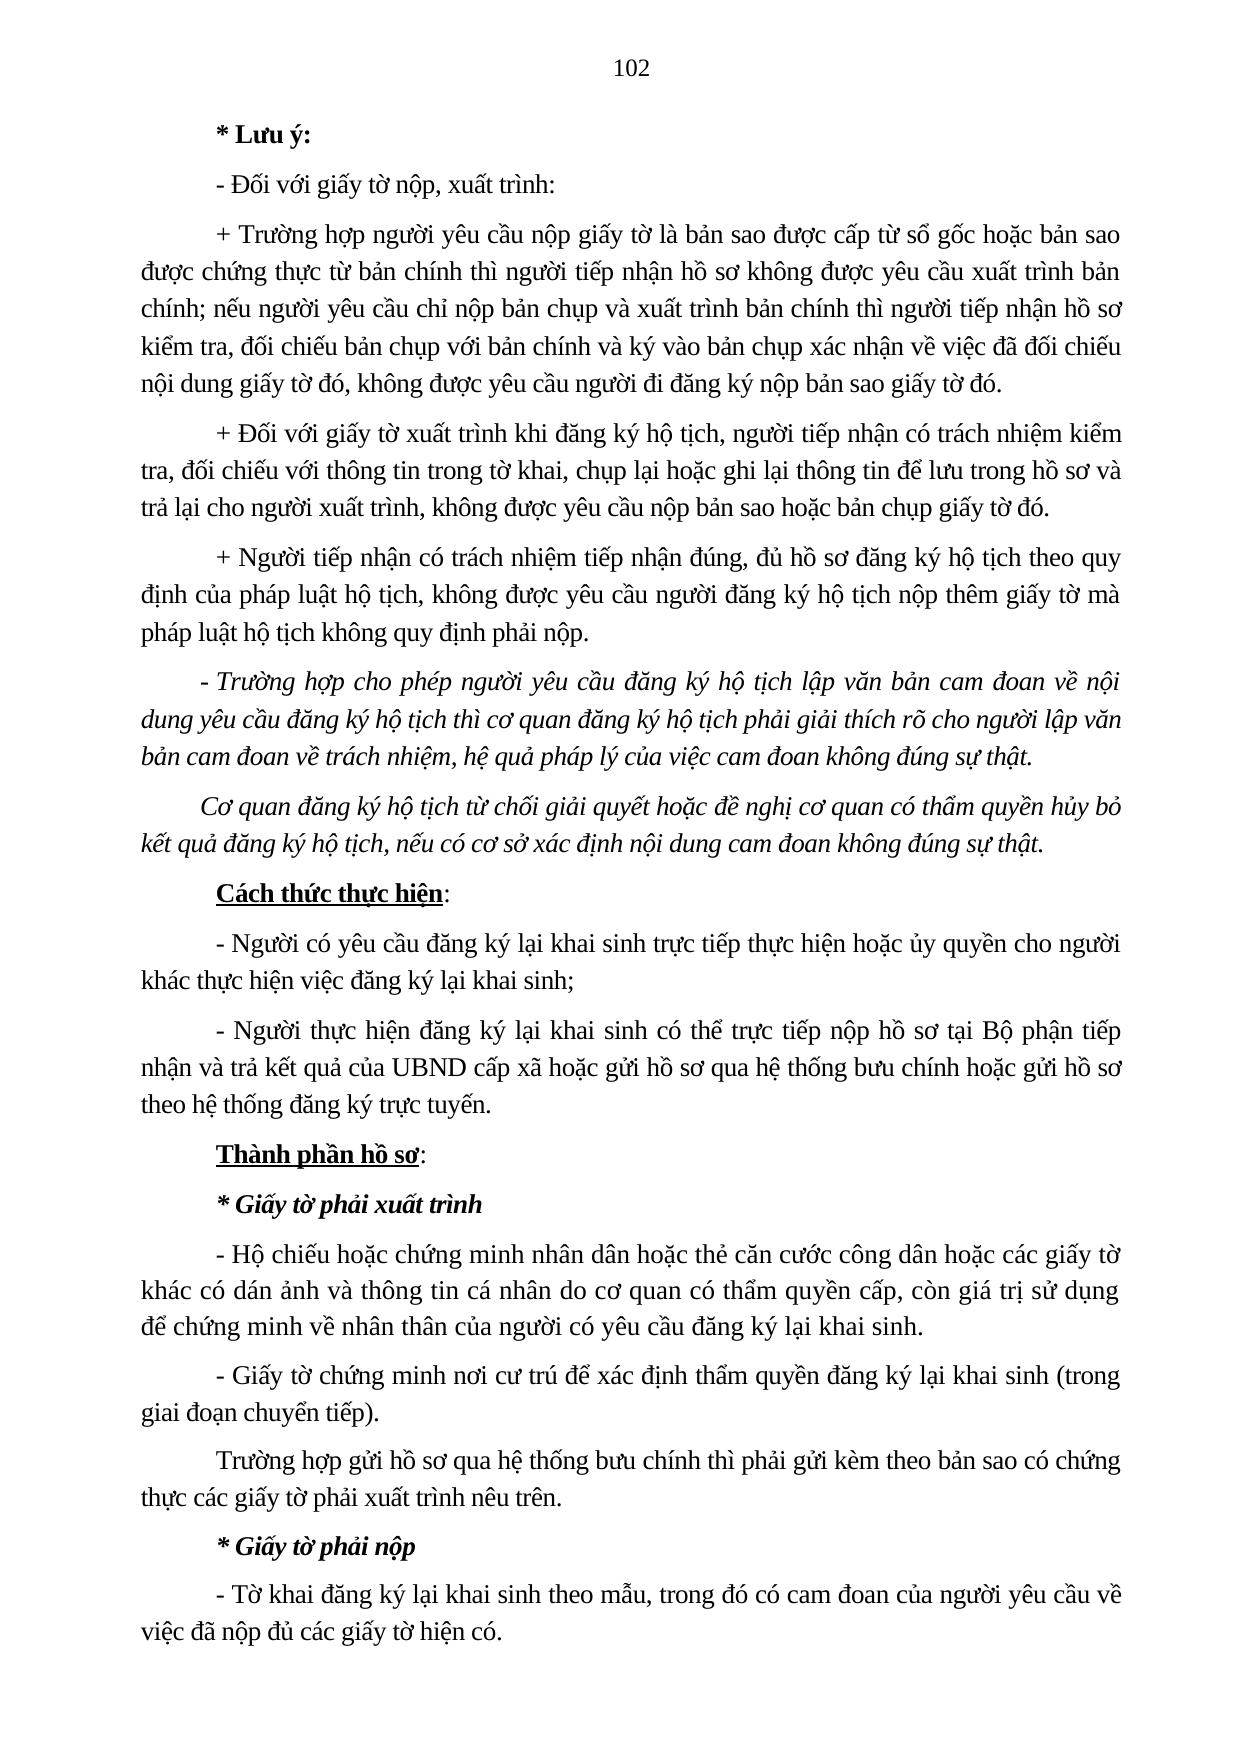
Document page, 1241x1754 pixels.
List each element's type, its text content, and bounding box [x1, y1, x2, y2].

text + Trường hợp người yêu cầu nộp giấy tờ là bản sao được cấp từ sổ gốc hoặc bản sao được chứng thực từ bản chính thì người tiếp nhận hồ sơ không được yêu cầu xuất trình bản chính; nếu người yêu cầu chỉ nộp bản chụp và xuất trình bản chính thì người tiếp nhận hồ sơ kiểm tra, đối chiếu bản chụp với bản chính và ký vào bản chụp xác nhận về việc đã đối chiếu nội dung giấy tờ đó, không được yêu cầu người đi đăng ký nộp bản sao giấy tờ đó. [141, 218, 1122, 398]
text Cơ quan đăng ký hộ tịch từ chối giải quyết hoặc đề nghị cơ quan có thẩm quyền hủy bỏ kết quả đăng ký hộ tịch, nếu có cơ sở xác định nội dung cam đoan không đúng sự thật. [141, 790, 1122, 858]
text * Giấy tờ phải xuất trình [141, 1188, 1122, 1219]
list Trường hợp cho phép người yêu cầu đăng ký hộ tịch lập văn bản cam đoan về nội dung yêu cầu đăng ký hộ tịch thì cơ quan đăng ký hộ tịch phải giải thích rõ cho người lập văn bản cam đoan về trách nhiệm, hệ quả pháp lý của việc cam đoan không đúng sự thật. [141, 665, 1122, 771]
text Cách thức thực hiện: [141, 877, 1122, 908]
text - Hộ chiếu hoặc chứng minh nhân dân hoặc thẻ căn cước công dân hoặc các giấy tờ khác có dán ảnh và thông tin cá nhân do cơ quan có thẩm quyền cấp, còn giá trị sử dụng để chứng minh về nhân thân của người có yêu cầu đăng ký lại khai sinh. [141, 1238, 1122, 1342]
text - Tờ khai đăng ký lại khai sinh theo mẫu, trong đó có cam đoan của người yêu cầu về việc đã nộp đủ các giấy tờ hiện có. [141, 1578, 1122, 1646]
text + Đối với giấy tờ xuất trình khi đăng ký hộ tịch, người tiếp nhận có trách nhiệm kiểm tra, đối chiếu với thông tin trong tờ khai, chụp lại hoặc ghi lại thông tin để lưu trong hồ sơ và trả lại cho người xuất trình, không được yêu cầu nộp bản sao hoặc bản chụp giấy tờ đó. [141, 417, 1122, 522]
text + Người tiếp nhận có trách nhiệm tiếp nhận đúng, đủ hồ sơ đăng ký hộ tịch theo quy định của pháp luật hộ tịch, không được yêu cầu người đăng ký hộ tịch nộp thêm giấy tờ mà pháp luật hộ tịch không quy định phải nộp. [141, 541, 1122, 647]
text * Giấy tờ phải nộp [141, 1530, 1122, 1561]
text Trường hợp gửi hồ sơ qua hệ thống bưu chính thì phải gửi kèm theo bản sao có chứng thực các giấy tờ phải xuất trình nêu trên. [141, 1444, 1122, 1512]
text - Đối với giấy tờ nộp, xuất trình: [141, 168, 1122, 199]
text - Người có yêu cầu đăng ký lại khai sinh trực tiếp thực hiện hoặc ủy quyền cho người khác thực hiện việc đăng ký lại khai sinh; [141, 927, 1122, 995]
text * Lưu ý: [141, 118, 1122, 149]
text - Người thực hiện đăng ký lại khai sinh có thể trực tiếp nộp hồ sơ tại Bộ phận tiếp nhận và trả kết quả của UBND cấp xã hoặc gửi hồ sơ qua hệ thống bưu chính hoặc gửi hồ sơ theo hệ thống đăng ký trực tuyến. [141, 1014, 1122, 1119]
text - Giấy tờ chứng minh nơi cư trú để xác định thẩm quyền đăng ký lại khai sinh (trong giai đoạn chuyển tiếp). [141, 1359, 1122, 1427]
text Thành phần hồ sơ: [141, 1138, 1122, 1169]
